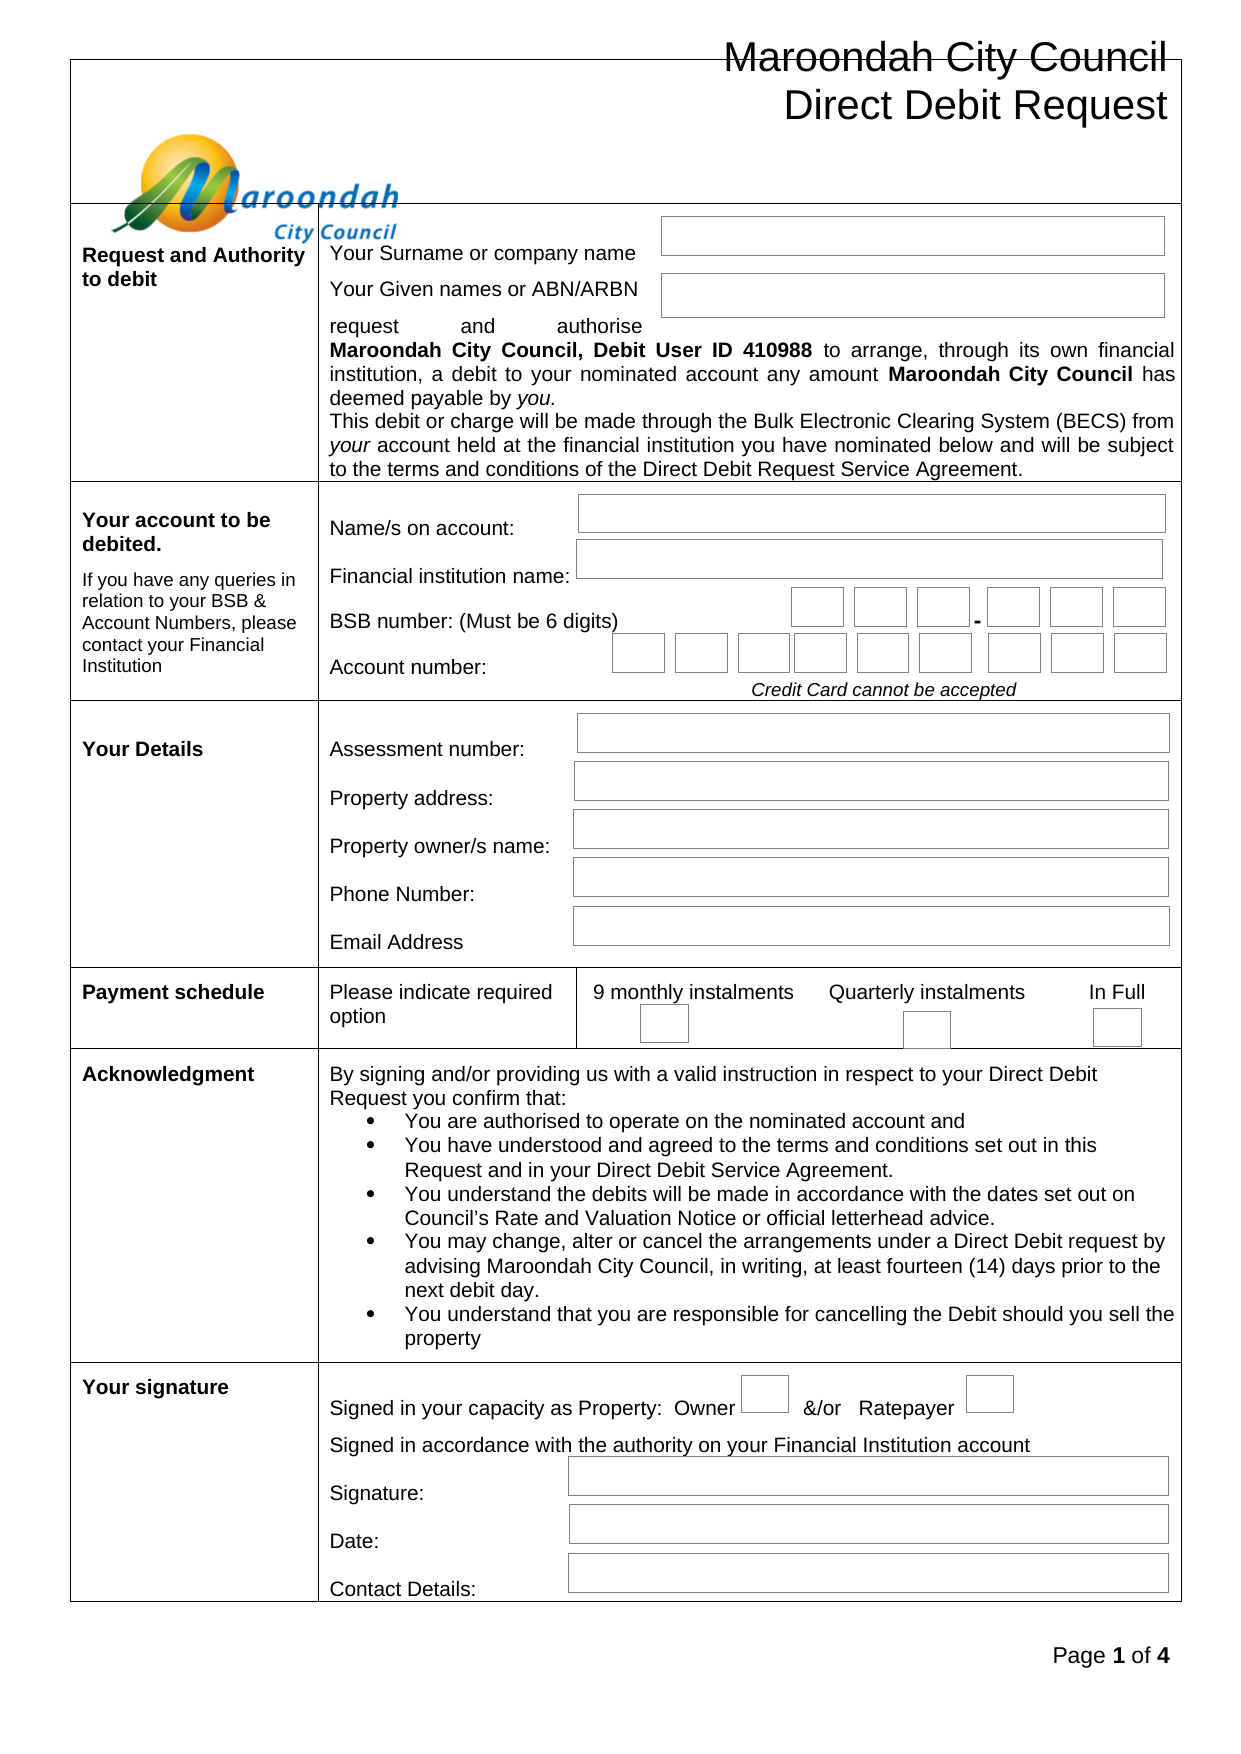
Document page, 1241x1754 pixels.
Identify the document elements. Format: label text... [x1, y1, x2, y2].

table_header [71, 60, 1181, 203]
table_cell Acknowledgment [71, 1049, 318, 1362]
table_cell Assessment number: Property address: Property owner/s name: Phone Number: Email Address [319, 701, 1181, 967]
table_cell Please indicate required option [319, 968, 576, 1048]
table_cell Your Details [71, 701, 318, 967]
table_cell Your account to be debited. If you have any queries in relation to your BSB & Account Numbers, please contact your Financial Institution [71, 482, 318, 700]
table_cell Your Surname or company name Your Given names or ABN/ARBN request and authorise Maroondah City Council, Debit User ID 410988 to arrange, through its own financial institution, a debit to your nominated account any amount Maroondah City Council has deemed payable by you. This debit or charge will be made through the Bulk Electronic Clearing System (BECS) from your account held at the financial institution you have nominated below and will be subject to the terms and conditions of the Direct Debit Request Service Agreement. [319, 204, 1181, 481]
table_cell Request and Authority to debit [71, 204, 318, 481]
picture [65, 59, 70, 304]
table_cell 9 monthly instalments Quarterly instalments In Full [577, 968, 1181, 1048]
table_cell By signing and/or providing us with a valid instruction in respect to your Direct Debit Request you confirm that: You are authorised to operate on the nominated account and You have understood and agreed to the terms and conditions set out in this Request and in your Direct Debit Service Agreement. You understand the debits will be made in accordance with the dates set out on Council’s Rate and Valuation Notice or official letterhead advice. You may change, alter or cancel the arrangements under a Direct Debit request by advising Maroondah City Council, in writing, at least fourteen (14) days prior to the next debit day. You understand that you are responsible for cancelling the Debit should you sell the property [319, 1049, 1181, 1362]
table_cell Signed in your capacity as Property: Owner &/or Ratepayer Signed in accordance with the authority on your Financial Institution account Signature: Date: Contact Details: [319, 1363, 1181, 1601]
table_cell Payment schedule [71, 968, 318, 1048]
table_cell Your signature [71, 1363, 318, 1601]
table_cell Name/s on account: Financial institution name: BSB number: (Must be 6 digits) - Account number: Credit Card cannot be accepted [319, 482, 1181, 700]
